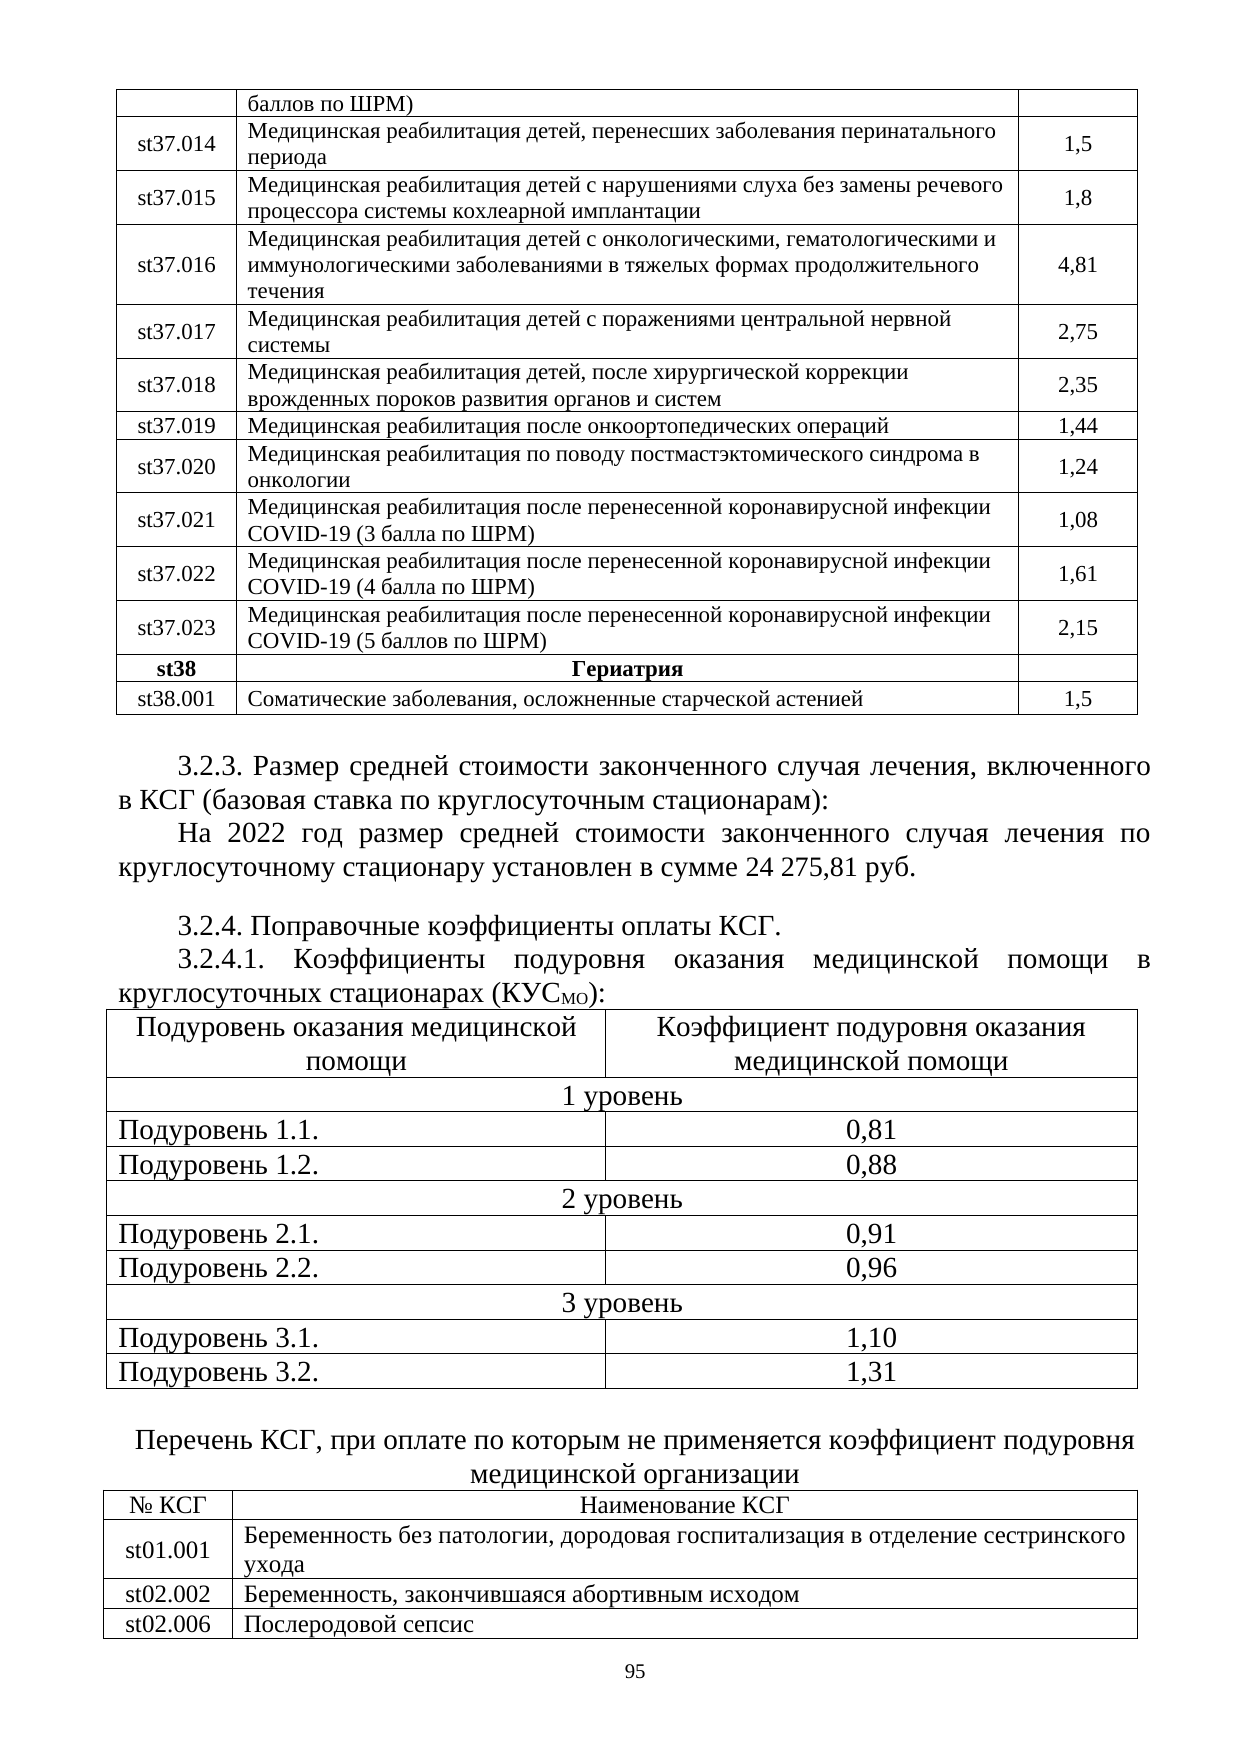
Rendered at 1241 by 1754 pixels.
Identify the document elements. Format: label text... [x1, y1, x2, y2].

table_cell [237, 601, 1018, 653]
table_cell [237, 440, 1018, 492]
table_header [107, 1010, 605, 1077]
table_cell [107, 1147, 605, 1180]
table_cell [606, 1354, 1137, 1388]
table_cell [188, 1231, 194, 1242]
text На 2022 год размер средней стоимости законченного случая лечения по круглосуточному стационару установлен в сумме 24 275,81 руб. [118, 815, 1152, 882]
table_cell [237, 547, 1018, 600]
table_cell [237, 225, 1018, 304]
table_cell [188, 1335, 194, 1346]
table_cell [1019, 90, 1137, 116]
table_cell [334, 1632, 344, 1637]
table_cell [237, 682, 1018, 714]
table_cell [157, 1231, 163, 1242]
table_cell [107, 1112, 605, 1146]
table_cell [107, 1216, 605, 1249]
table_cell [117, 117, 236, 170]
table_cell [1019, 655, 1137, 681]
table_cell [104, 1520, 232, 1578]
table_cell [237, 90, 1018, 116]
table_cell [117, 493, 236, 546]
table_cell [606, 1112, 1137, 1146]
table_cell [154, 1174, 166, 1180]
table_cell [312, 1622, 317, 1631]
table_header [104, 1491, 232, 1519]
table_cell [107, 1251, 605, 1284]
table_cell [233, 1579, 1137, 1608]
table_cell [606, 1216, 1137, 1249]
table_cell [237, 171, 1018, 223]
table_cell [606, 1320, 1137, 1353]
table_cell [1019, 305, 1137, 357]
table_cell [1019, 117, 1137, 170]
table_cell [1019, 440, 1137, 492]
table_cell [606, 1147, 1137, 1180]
text Перечень КСГ, при оплате по которым не применяется коэффициент подуровня медицинской организации [118, 1422, 1152, 1489]
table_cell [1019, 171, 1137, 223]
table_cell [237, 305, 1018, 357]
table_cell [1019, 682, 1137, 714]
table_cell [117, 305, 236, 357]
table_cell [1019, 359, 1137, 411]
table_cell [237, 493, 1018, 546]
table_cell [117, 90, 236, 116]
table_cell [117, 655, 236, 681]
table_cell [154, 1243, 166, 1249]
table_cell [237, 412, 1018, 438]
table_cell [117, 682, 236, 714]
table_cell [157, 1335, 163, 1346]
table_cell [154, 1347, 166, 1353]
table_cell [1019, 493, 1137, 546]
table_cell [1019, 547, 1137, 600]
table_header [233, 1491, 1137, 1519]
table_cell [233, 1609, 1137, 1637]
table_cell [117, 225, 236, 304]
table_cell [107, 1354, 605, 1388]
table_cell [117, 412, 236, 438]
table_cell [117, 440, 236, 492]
text 3.2.4.1. Коэффициенты подуровня оказания медицинской помощи в круглосуточных стационарах (КУСМО): [118, 941, 1152, 1008]
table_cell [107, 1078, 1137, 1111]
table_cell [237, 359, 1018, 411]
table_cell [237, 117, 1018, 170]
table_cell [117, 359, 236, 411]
text 3.2.4. Поправочные коэффициенты оплаты КСГ. [118, 908, 1152, 941]
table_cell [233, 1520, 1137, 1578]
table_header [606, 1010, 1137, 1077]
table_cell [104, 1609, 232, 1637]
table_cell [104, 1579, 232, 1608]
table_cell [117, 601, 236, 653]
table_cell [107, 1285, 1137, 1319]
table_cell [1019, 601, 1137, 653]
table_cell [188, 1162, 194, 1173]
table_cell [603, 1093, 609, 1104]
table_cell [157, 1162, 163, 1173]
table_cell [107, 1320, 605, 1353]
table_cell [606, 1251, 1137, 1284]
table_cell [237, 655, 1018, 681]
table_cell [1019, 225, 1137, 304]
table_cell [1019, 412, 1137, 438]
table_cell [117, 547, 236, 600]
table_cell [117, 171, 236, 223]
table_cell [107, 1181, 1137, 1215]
text 3.2.3. Размер средней стоимости законченного случая лечения, включенного в КСГ (базовая ставка по круглосуточным стационарам): [118, 748, 1152, 815]
